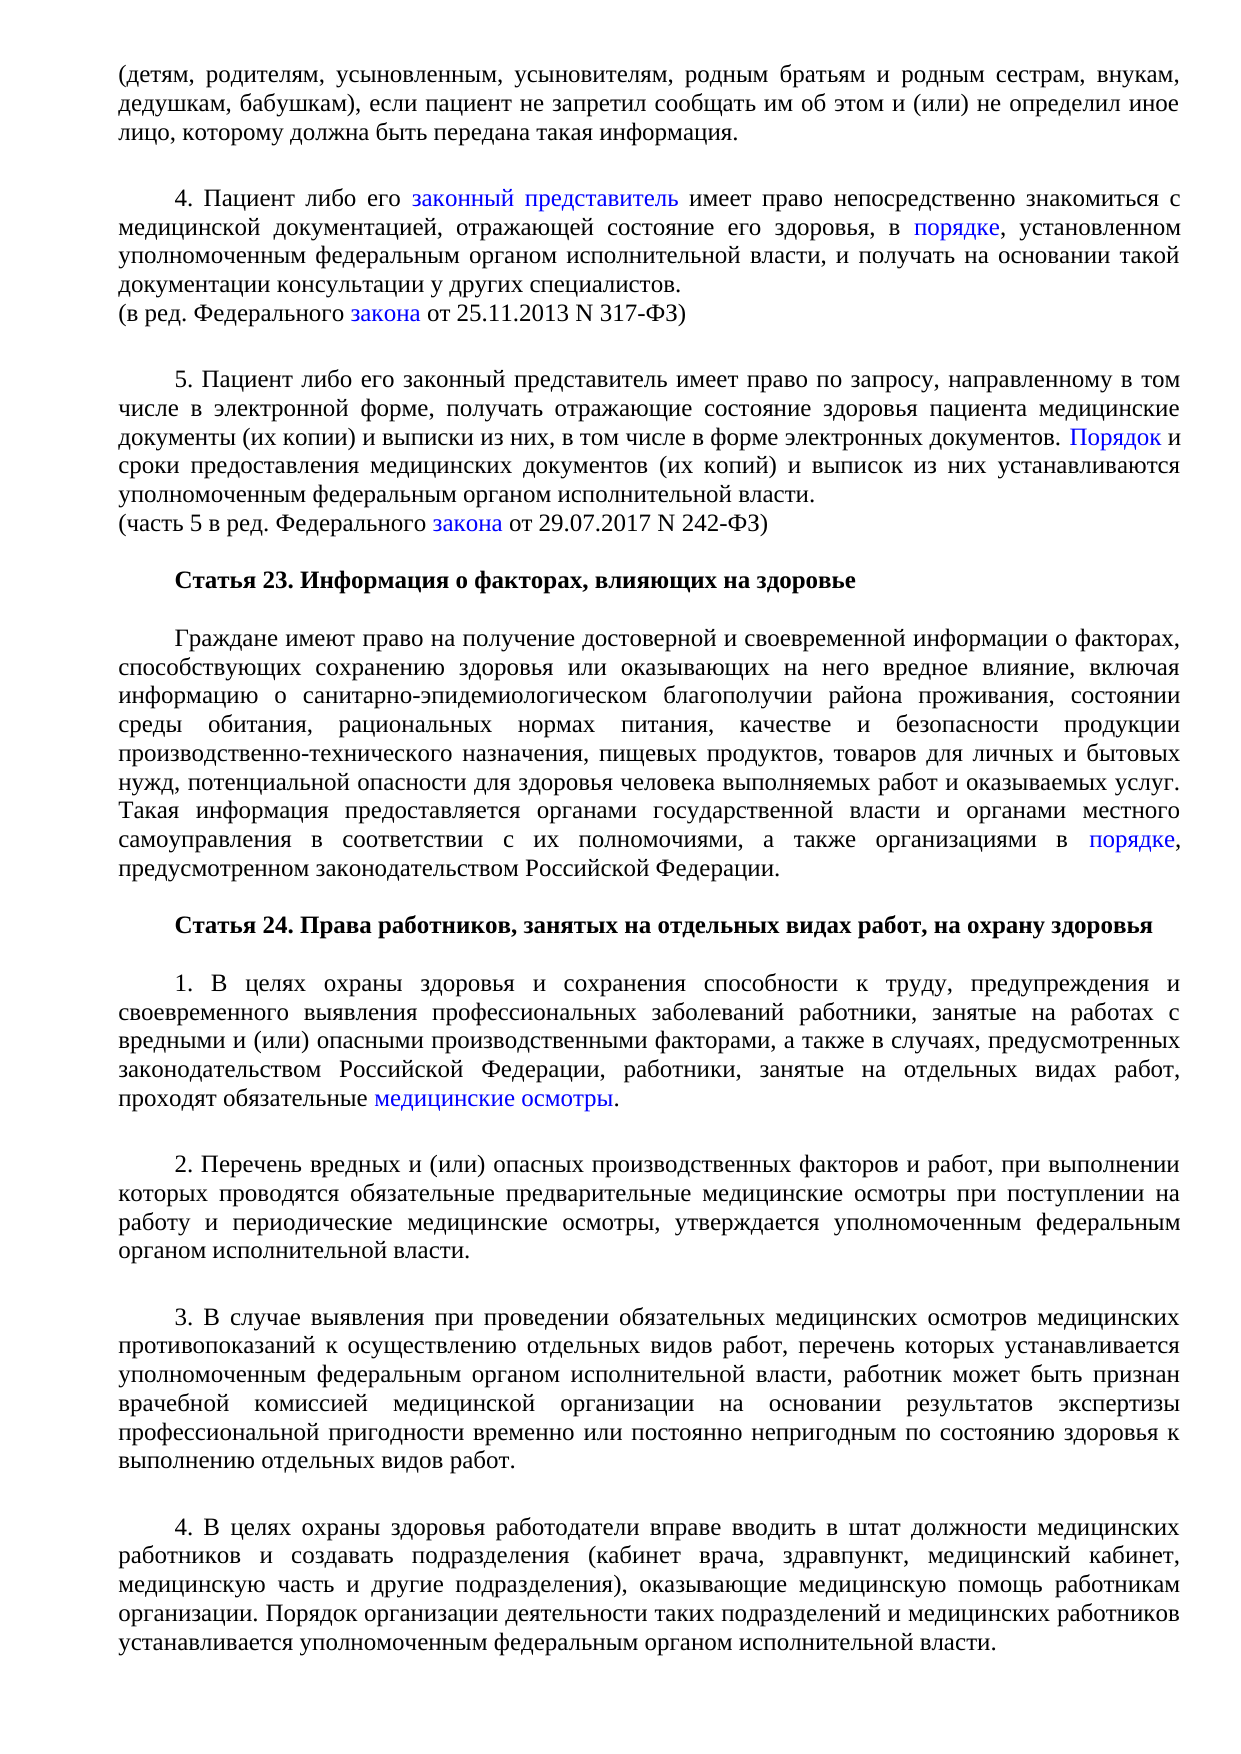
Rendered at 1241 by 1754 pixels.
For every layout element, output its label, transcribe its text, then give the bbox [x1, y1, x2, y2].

text 2. Перечень вредных и (или) опасных производственных факторов и работ, при выполнении которых проводятся обязательные предварительные медицинские осмотры при поступлении на работу и периодические медицинские осмотры, утверждается уполномоченным федеральным органом исполнительной власти. [118, 1149, 1181, 1264]
text 1. В целях охраны здоровья и сохранения способности к труду, предупреждения и своевременного выявления профессиональных заболеваний работники, занятые на работах с вредными и (или) опасными производственными факторами, а также в случаях, предусмотренных законодательством Российской Федерации, работники, занятые на отдельных видах работ, проходят обязательные медицинские осмотры. [118, 968, 1181, 1112]
text Граждане имеют право на получение достоверной и своевременной информации о факторах, способствующих сохранению здоровья или оказывающих на него вредное влияние, включая информацию о санитарно-эпидемиологическом благополучии района проживания, состоянии среды обитания, рациональных нормах питания, качестве и безопасности продукции производственно-технического назначения, пищевых продуктов, товаров для личных и бытовых нужд, потенциальной опасности для здоровья человека выполняемых работ и оказываемых услуг. Такая информация предоставляется органами государственной власти и органами местного самоуправления в соответствии с их полномочиями, а также организациями в порядке, предусмотренном законодательством Российской Федерации. [118, 623, 1181, 882]
text 4. В целях охраны здоровья работодатели вправе вводить в штат должности медицинских работников и создавать подразделения (кабинет врача, здравпункт, медицинский кабинет, медицинскую часть и другие подразделения), оказывающие медицинскую помощь работникам организации. Порядок организации деятельности таких подразделений и медицинских работников устанавливается уполномоченным федеральным органом исполнительной власти. [118, 1512, 1181, 1655]
title Статья 24. Права работников, занятых на отдельных видах работ, на охрану здоровья [118, 910, 1181, 939]
text 5. Пациент либо его законный представитель имеет право по запросу, направленному в том числе в электронной форме, получать отражающие состояние здоровья пациента медицинские документы (их копии) и выписки из них, в том числе в форме электронных документов. Порядок и сроки предоставления медицинских документов (их копий) и выписок из них устанавливаются уполномоченным федеральным органом исполнительной власти. [118, 364, 1181, 508]
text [118, 59, 1181, 145]
text (часть 5 в ред. Федерального закона от 29.07.2017 N 242-ФЗ) [118, 508, 1181, 537]
text (в ред. Федерального закона от 25.11.2013 N 317-ФЗ) [118, 298, 1181, 327]
text 3. В случае выявления при проведении обязательных медицинских осмотров медицинских противопоказаний к осуществлению отдельных видов работ, перечень которых устанавливается уполномоченным федеральным органом исполнительной власти, работник может быть признан врачебной комиссией медицинской организации на основании результатов экспертизы профессиональной пригодности временно или постоянно непригодным по состоянию здоровья к выполнению отдельных видов работ. [118, 1302, 1181, 1474]
title Статья 23. Информация о факторах, влияющих на здоровье [118, 565, 1181, 594]
text 4. Пациент либо его законный представитель имеет право непосредственно знакомиться с медицинской документацией, отражающей состояние его здоровья, в порядке, установленном уполномоченным федеральным органом исполнительной власти, и получать на основании такой документации консультации у других специалистов. [118, 183, 1181, 298]
